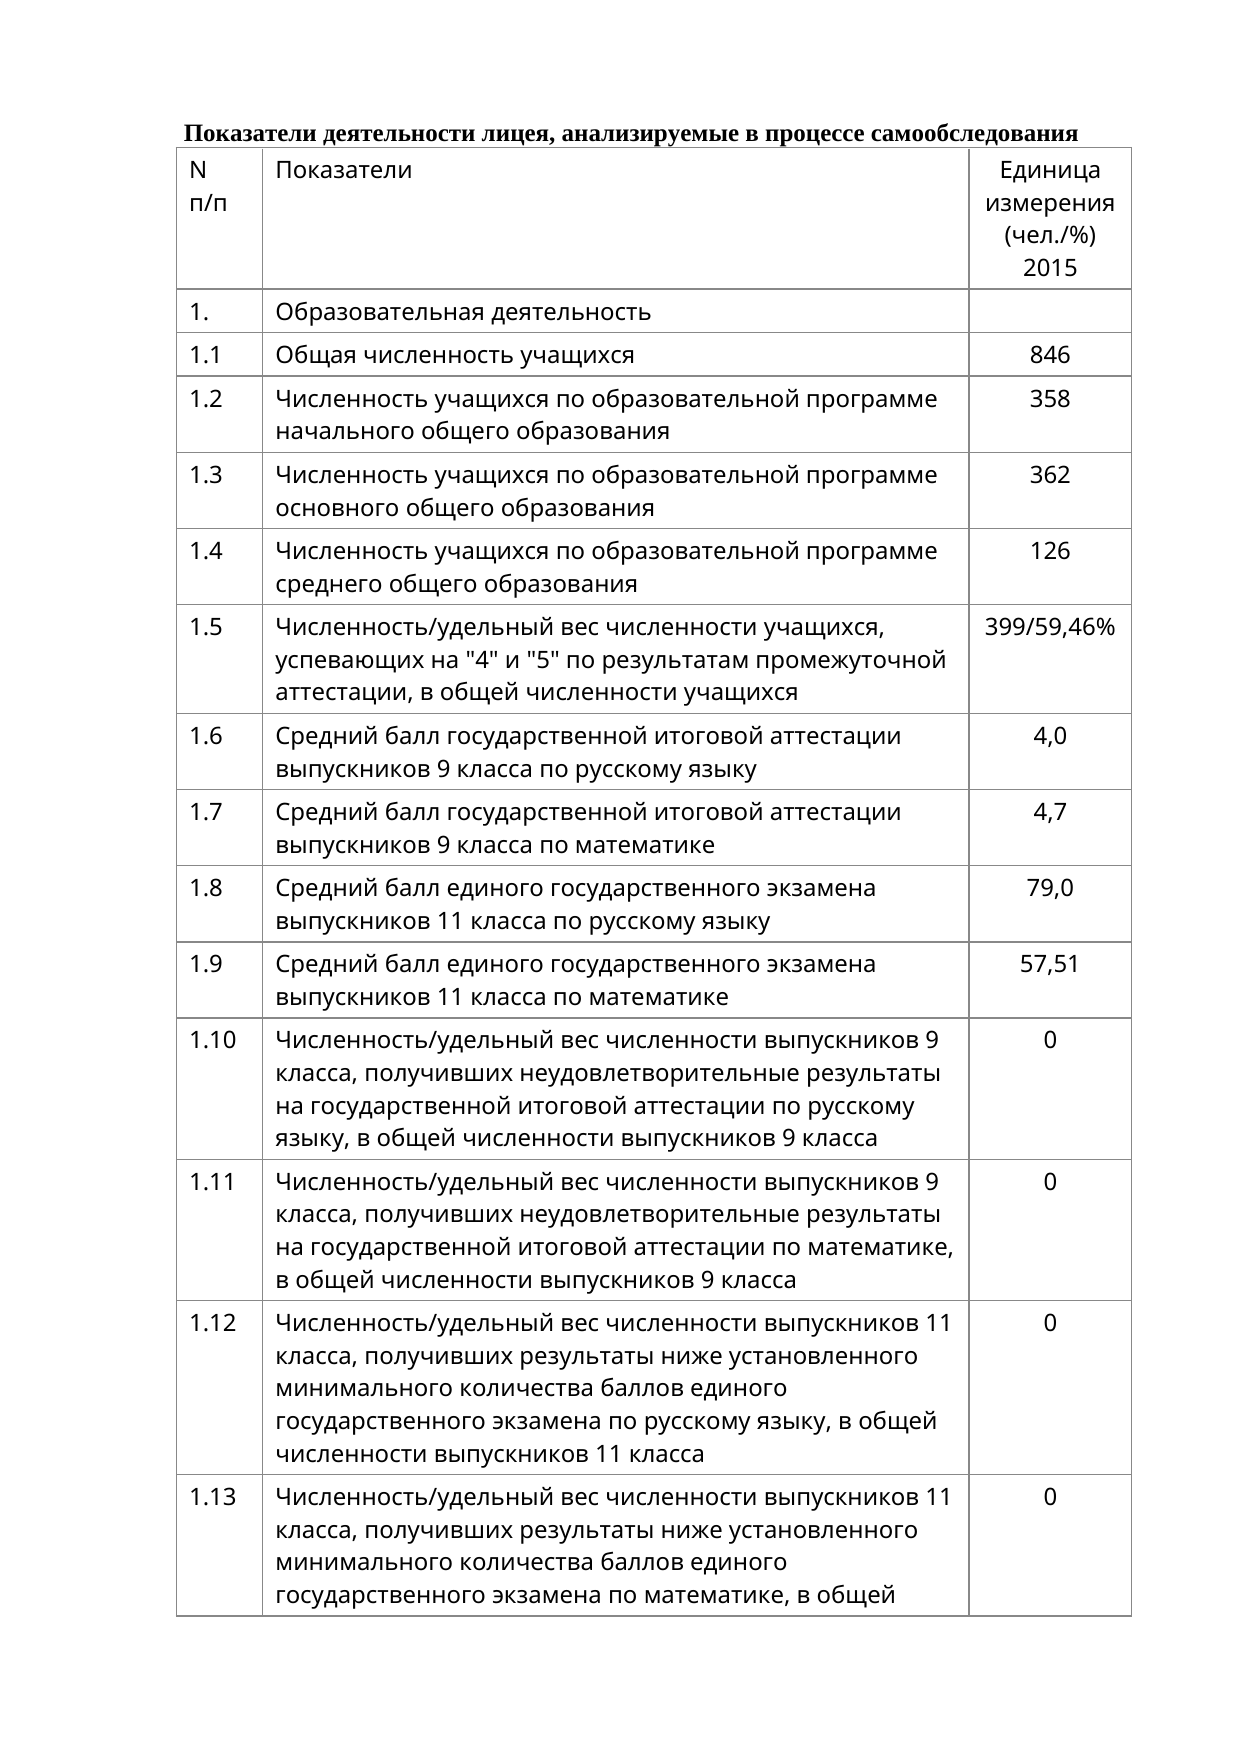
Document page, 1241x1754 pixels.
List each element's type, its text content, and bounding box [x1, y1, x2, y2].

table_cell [263, 1475, 968, 1615]
table_header N п/п [177, 148, 262, 288]
table_cell 1.3 [177, 453, 262, 528]
table_cell 846 [970, 333, 1131, 375]
table_cell 358 [970, 377, 1131, 451]
table_cell Средний балл единого государственного экзамена выпускников 11 класса по русскому языку [263, 866, 968, 941]
table_cell 126 [970, 529, 1131, 604]
table_cell 1.6 [177, 714, 262, 789]
table_cell [970, 290, 1131, 332]
table_cell 57,51 [970, 943, 1131, 1017]
table_cell 0 [970, 1019, 1131, 1158]
table_cell 1. [177, 290, 262, 332]
table_cell 362 [970, 453, 1131, 528]
table_cell 1.9 [177, 943, 262, 1017]
table_cell Численность/удельный вес численности выпускников 11 класса, получивших результаты ниже установленного минимального количества баллов единого государственного экзамена по русскому языку, в общей численности выпускников 11 класса [263, 1301, 968, 1474]
table_cell 399/59,46% [970, 605, 1131, 712]
table_cell 1.4 [177, 529, 262, 604]
table_cell Численность учащихся по образовательной программе начального общего образования [263, 377, 968, 451]
table_cell 1.7 [177, 790, 262, 865]
table_cell Численность/удельный вес численности учащихся, успевающих на "4" и "5" по результатам промежуточной аттестации, в общей численности учащихся [263, 605, 968, 712]
table_cell Средний балл единого государственного экзамена выпускников 11 класса по математике [263, 943, 968, 1017]
table_cell 1.1 [177, 333, 262, 375]
table_cell Образовательная деятельность [263, 290, 968, 332]
table_cell Численность/удельный вес численности выпускников 9 класса, получивших неудовлетворительные результаты на государственной итоговой аттестации по русскому языку, в общей численности выпускников 9 класса [263, 1019, 968, 1158]
table_cell Средний балл государственной итоговой аттестации выпускников 9 класса по математике [263, 790, 968, 865]
table_cell 79,0 [970, 866, 1131, 941]
table_cell 1.8 [177, 866, 262, 941]
table_cell 4,7 [970, 790, 1131, 865]
table_cell 1.5 [177, 605, 262, 712]
table_cell 1.2 [177, 377, 262, 451]
table_cell 1.11 [177, 1160, 262, 1300]
table_cell 1.10 [177, 1019, 262, 1158]
table_cell 0 [970, 1301, 1131, 1474]
table_cell Средний балл государственной итоговой аттестации выпускников 9 класса по русскому языку [263, 714, 968, 789]
text Показатели деятельности лицея, анализируемые в процессе самообследования [177, 118, 1152, 147]
table_cell 1.12 [177, 1301, 262, 1474]
table_cell Численность учащихся по образовательной программе среднего общего образования [263, 529, 968, 604]
table_cell Общая численность учащихся [263, 333, 968, 375]
table_cell Численность/удельный вес численности выпускников 9 класса, получивших неудовлетворительные результаты на государственной итоговой аттестации по математике, в общей численности выпускников 9 класса [263, 1160, 968, 1300]
table_cell 0 [970, 1160, 1131, 1300]
table_cell Численность учащихся по образовательной программе основного общего образования [263, 453, 968, 528]
table_header Показатели [263, 148, 969, 288]
table_header Единица измерения (чел./%) 2015 [970, 148, 1131, 288]
table_cell 1.13 [177, 1475, 262, 1615]
table_cell 0 [970, 1475, 1131, 1615]
table_cell 4,0 [970, 714, 1131, 789]
